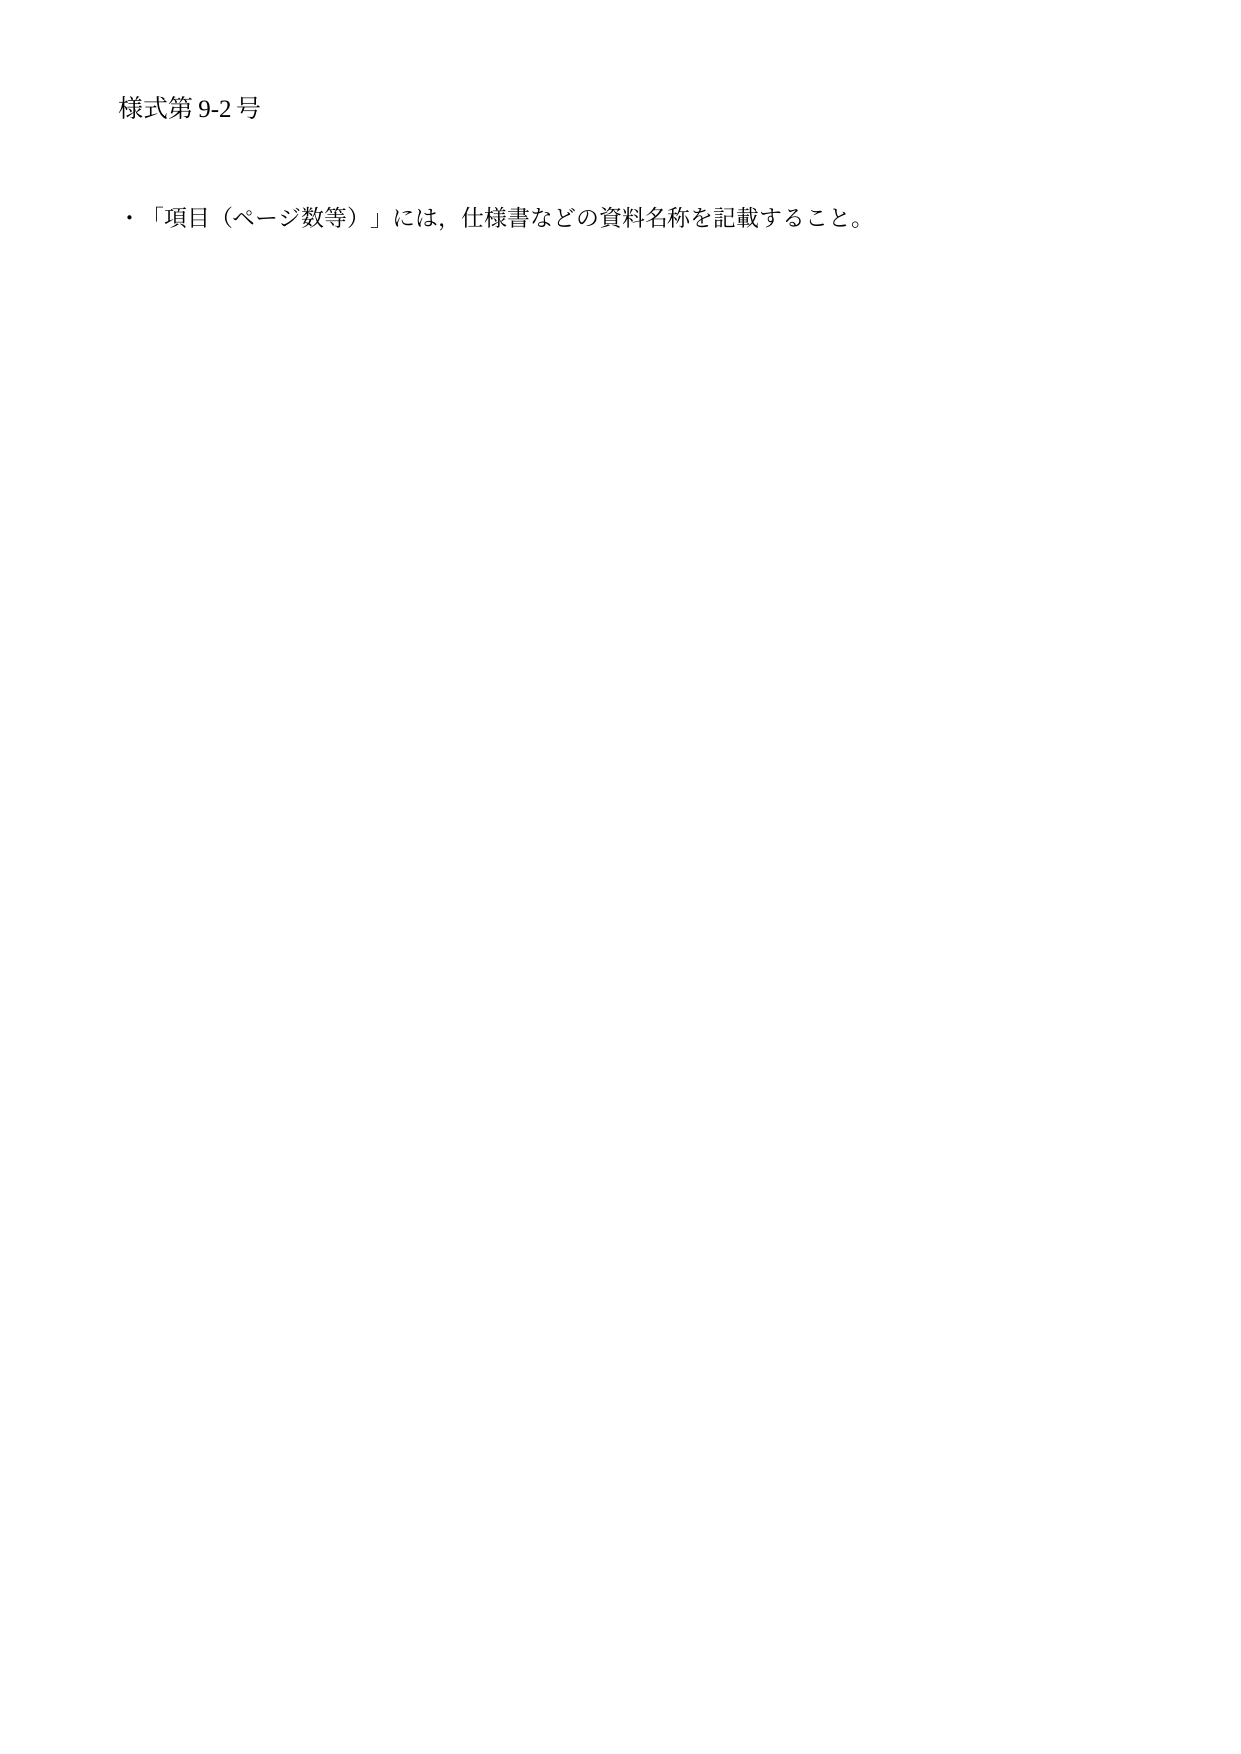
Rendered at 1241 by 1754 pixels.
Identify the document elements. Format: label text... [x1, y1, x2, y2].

text ・「項目（ページ数等）」には，仕様書などの資料名称を記載すること。 [118, 197, 1122, 235]
